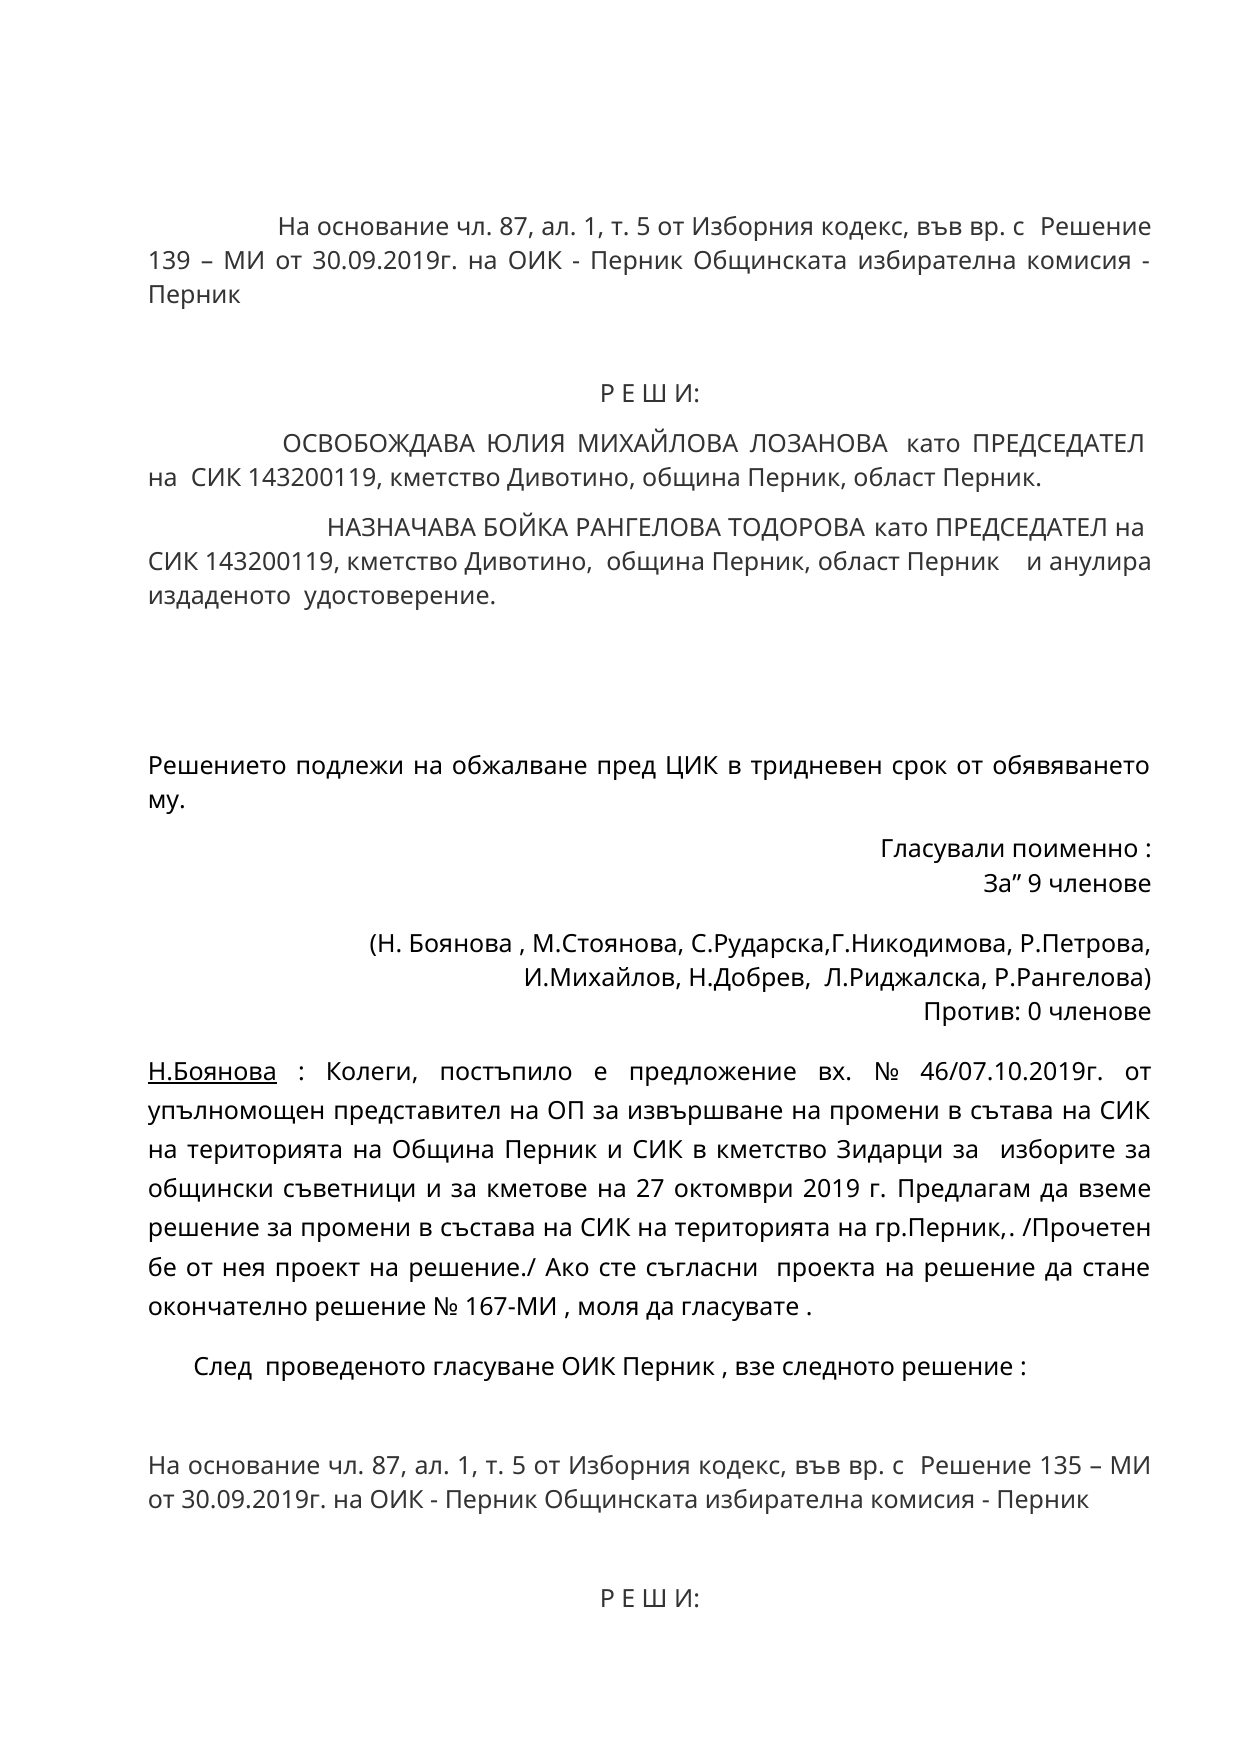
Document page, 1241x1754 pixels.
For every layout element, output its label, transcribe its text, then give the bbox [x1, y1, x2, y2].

text Против: 0 членове [148, 993, 1152, 1027]
text За” 9 членове [148, 865, 1152, 899]
text Н.Боянова : Колеги, постъпило е предложение вх. № 46/07.10.2019г. от упълномощен представител на ОП за извършване на промени в сътава на СИК на територията на Община Перник и СИК в кметство Зидарци за изборите за общински съветници и за кметове на 27 октомври 2019 г. Предлагам да вземе решение за промени в състава на СИК на територията на гр.Перник,. /Прочетен бе от нея проект на решение./ Ако сте съгласни проекта на решение да стане окончателно решение № 167-МИ , моля да гласувате . [148, 1053, 1152, 1322]
text Гласували поименно : [148, 831, 1152, 865]
text На основание чл. 87, ал. 1, т. 5 от Изборния кодекс, във вр. с Решение 139 – МИ от 30.09.2019г. на ОИК - Перник Общинската избирателна комисия - Перник [148, 209, 1152, 311]
text Р Е Ш И: [148, 1581, 1152, 1615]
text НАЗНАЧАВА БОЙКА РАНГЕЛОВА ТОДОРОВА като ПРЕДСЕДАТЕЛ на СИК 143200119, кметство Дивотино, община Перник, област Перник и анулира издаденото удостоверение. [148, 509, 1152, 612]
text Решението подлежи на обжалване пред ЦИК в тридневен срок от обявяването му. [148, 747, 1152, 816]
text (Н. Боянова , М.Стоянова, С.Рударска,Г.Никодимова, Р.Петрова, [148, 925, 1152, 959]
text И.Михайлов, Н.Добрев, Л.Риджалска, Р.Рангелова) [148, 959, 1152, 993]
text На основание чл. 87, ал. 1, т. 5 от Изборния кодекс, във вр. с Решение 135 – МИ от 30.09.2019г. на ОИК - Перник Общинската избирателна комисия - Перник [148, 1448, 1152, 1516]
text ОСВОБОЖДАВА ЮЛИЯ МИХАЙЛОВА ЛОЗАНОВА като ПРЕДСЕДАТЕЛ на СИК 143200119, кметство Дивотино, община Перник, област Перник. [148, 426, 1152, 494]
text Р Е Ш И: [148, 376, 1152, 410]
text След проведеното гласуване ОИК Перник , взе следното решение : [148, 1348, 1152, 1382]
